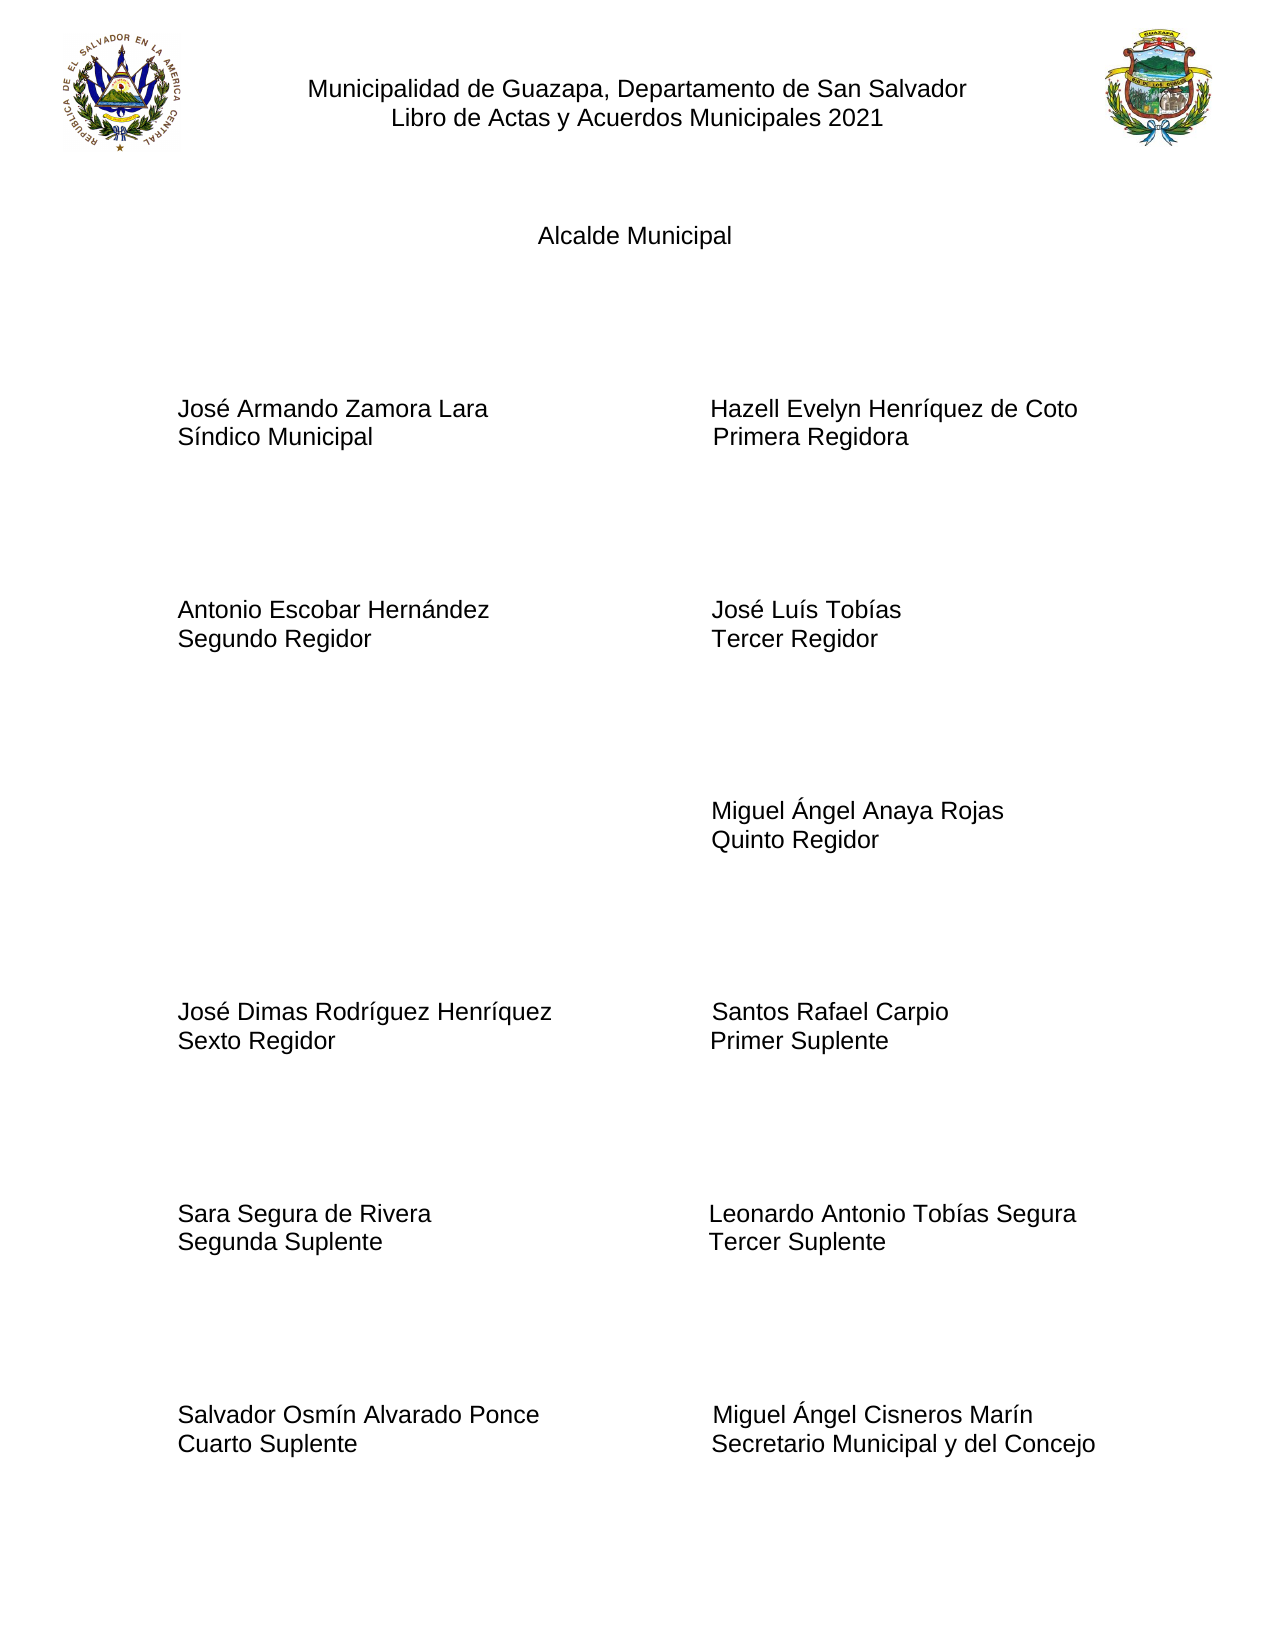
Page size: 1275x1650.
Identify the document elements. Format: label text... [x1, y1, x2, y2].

text Segunda Suplente Tercer Suplente [177, 1227, 1098, 1256]
text Salvador Osmín Alvarado Ponce Miguel Ángel Cisneros Marín [177, 1400, 1098, 1428]
picture [62, 33, 181, 152]
text Miguel Ángel Anaya Rojas [177, 796, 1098, 825]
text Quinto Regidor [177, 825, 1098, 853]
text Segundo Regidor Tercer Regidor [177, 623, 1098, 652]
text Síndico Municipal Primera Regidora [177, 422, 1098, 451]
text Antonio Escobar Hernández José Luís Tobías [177, 595, 1098, 623]
text José Dimas Rodríguez Henríquez Santos Rafael Carpio [177, 997, 1098, 1026]
picture [1104, 28, 1213, 147]
text Alcalde Municipal [177, 221, 1098, 250]
text José Armando Zamora Lara Hazell Evelyn Henríquez de Coto [177, 393, 1098, 422]
text Cuarto Suplente Secretario Municipal y del Concejo [177, 1428, 1098, 1457]
text Sexto Regidor Primer Suplente [177, 1026, 1098, 1055]
text Sara Segura de Rivera Leonardo Antonio Tobías Segura [177, 1198, 1098, 1227]
